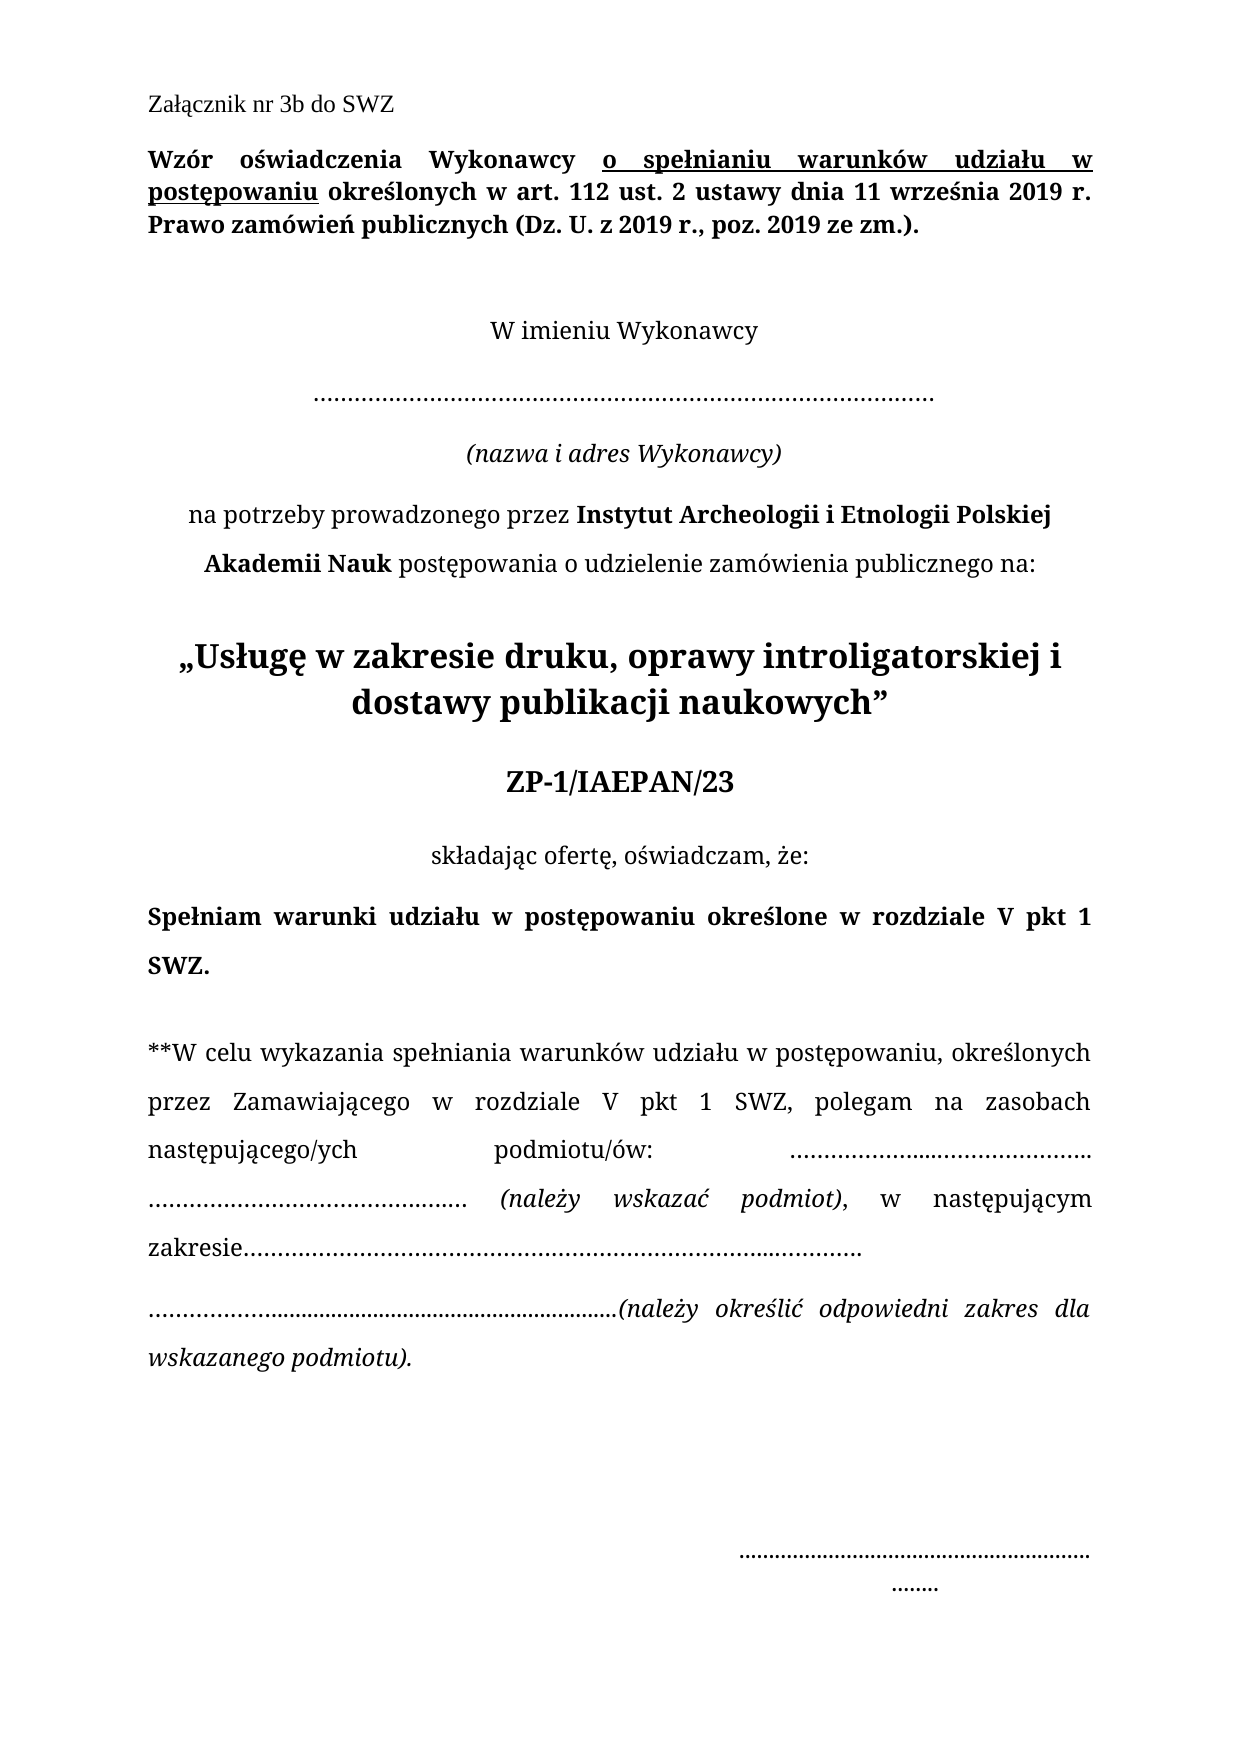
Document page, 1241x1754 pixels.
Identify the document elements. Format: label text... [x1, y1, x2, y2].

text Wzór oświadczenia Wykonawcy o spełnianiu warunków udziału w postępowaniu określonych w art. 112 ust. 2 ustawy dnia 11 września 2019 r. Prawo zamówień publicznych (Dz. U. z 2019 r., poz. 2019 ze zm.). [148, 142, 1093, 240]
text ………………..........................................................(należy określić odpowiedni zakres dla wskazanego podmiotu). [148, 1292, 1093, 1374]
text W imieniu Wykonawcy [155, 314, 1093, 347]
text ZP-1/IAEPAN/23 [148, 762, 1093, 801]
text Spełniam warunki udziału w postępowaniu określone w rozdziale V pkt 1 SWZ. [148, 900, 1093, 982]
text ................................................................... [738, 1533, 1093, 1598]
text składając ofertę, oświadczam, że: [148, 839, 1093, 871]
text „Usługę w zakresie druku, oprawy introligatorskiej i dostawy publikacji naukowych” [148, 633, 1093, 724]
text Załącznik nr 3b do SWZ [148, 89, 1093, 117]
text (nazwa i adres Wykonawcy) [155, 437, 1093, 469]
text **W celu wykazania spełniania warunków udziału w postępowaniu, określonych przez Zamawiającego w rozdziale V pkt 1 SWZ, polegam na zasobach następującego/ych podmiotu/ów: ………………....…………………..………………………………….….… (należy wskazać podmiot), w następującym zakresie…………………………………………………………………...…………. [148, 1035, 1093, 1263]
text na potrzeby prowadzonego przez Instytut Archeologii i Etnologii Polskiej Akademii Nauk postępowania o udzielenie zamówienia publicznego na: [148, 498, 1093, 579]
text …………………………….………………………………………………… [155, 375, 1093, 408]
